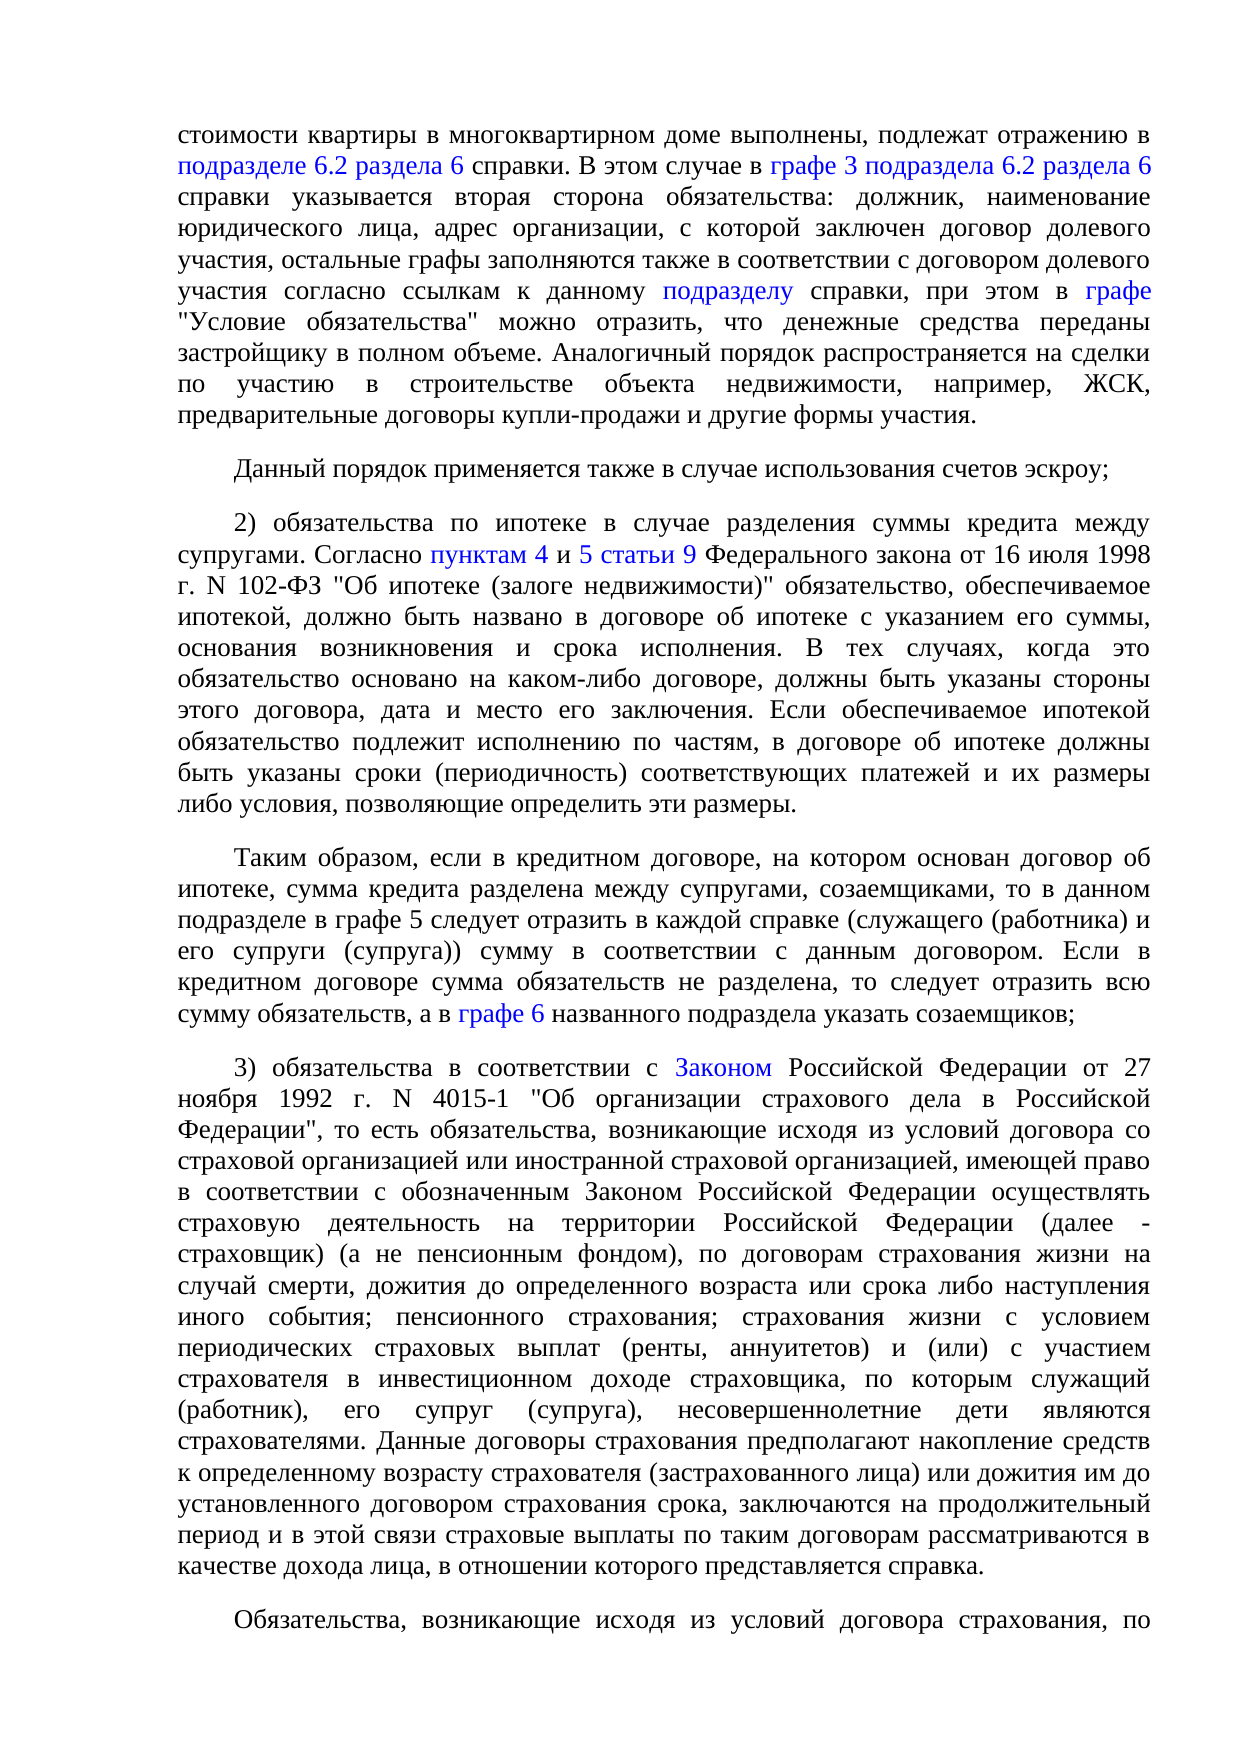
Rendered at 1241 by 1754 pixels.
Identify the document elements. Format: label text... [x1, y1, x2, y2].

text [177, 1603, 1152, 1634]
text 3) обязательства в соответствии с Законом Российской Федерации от 27 ноября 1992 г. N 4015-1 "Об организации страхового дела в Российской Федерации", то есть обязательства, возникающие исходя из условий договора со страховой организацией или иностранной страховой организацией, имеющей право в соответствии с обозначенным Законом Российской Федерации осуществлять страховую деятельность на территории Российской Федерации (далее - страховщик) (а не пенсионным фондом), по договорам страхования жизни на случай смерти, дожития до определенного возраста или срока либо наступления иного события; пенсионного страхования; страхования жизни с условием периодических страховых выплат (ренты, аннуитетов) и (или) с участием страхователя в инвестиционном доходе страховщика, по которым служащий (работник), его супруг (супруга), несовершеннолетние дети являются страхователями. Данные договоры страхования предполагают накопление средств к определенному возрасту страхователя (застрахованного лица) или дожития им до установленного договором страхования срока, заключаются на продолжительный период и в этой связи страховые выплаты по таким договорам рассматриваются в качестве дохода лица, в отношении которого представляется справка. [177, 1051, 1152, 1580]
text 2) обязательства по ипотеке в случае разделения суммы кредита между супругами. Согласно пунктам 4 и 5 статьи 9 Федерального закона от 16 июля 1998 г. N 102-ФЗ "Об ипотеке (залоге недвижимости)" обязательство, обеспечиваемое ипотекой, должно быть названо в договоре об ипотеке с указанием его суммы, основания возникновения и срока исполнения. В тех случаях, когда это обязательство основано на каком-либо договоре, должны быть указаны стороны этого договора, дата и место его заключения. Если обеспечиваемое ипотекой обязательство подлежит исполнению по частям, в договоре об ипотеке должны быть указаны сроки (периодичность) соответствующих платежей и их размеры либо условия, позволяющие определить эти размеры. [177, 507, 1152, 818]
text Таким образом, если в кредитном договоре, на котором основан договор об ипотеке, сумма кредита разделена между супругами, созаемщиками, то в данном подразделе в графе 5 следует отразить в каждой справке (служащего (работника) и его супруги (супруга)) сумму в соответствии с данным договором. Если в кредитном договоре сумма обязательств не разделена, то следует отразить всю сумму обязательств, а в графе 6 названного подраздела указать созаемщиков; [177, 841, 1152, 1028]
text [177, 118, 1152, 429]
text Данный порядок применяется также в случае использования счетов эскроу; [177, 452, 1152, 484]
